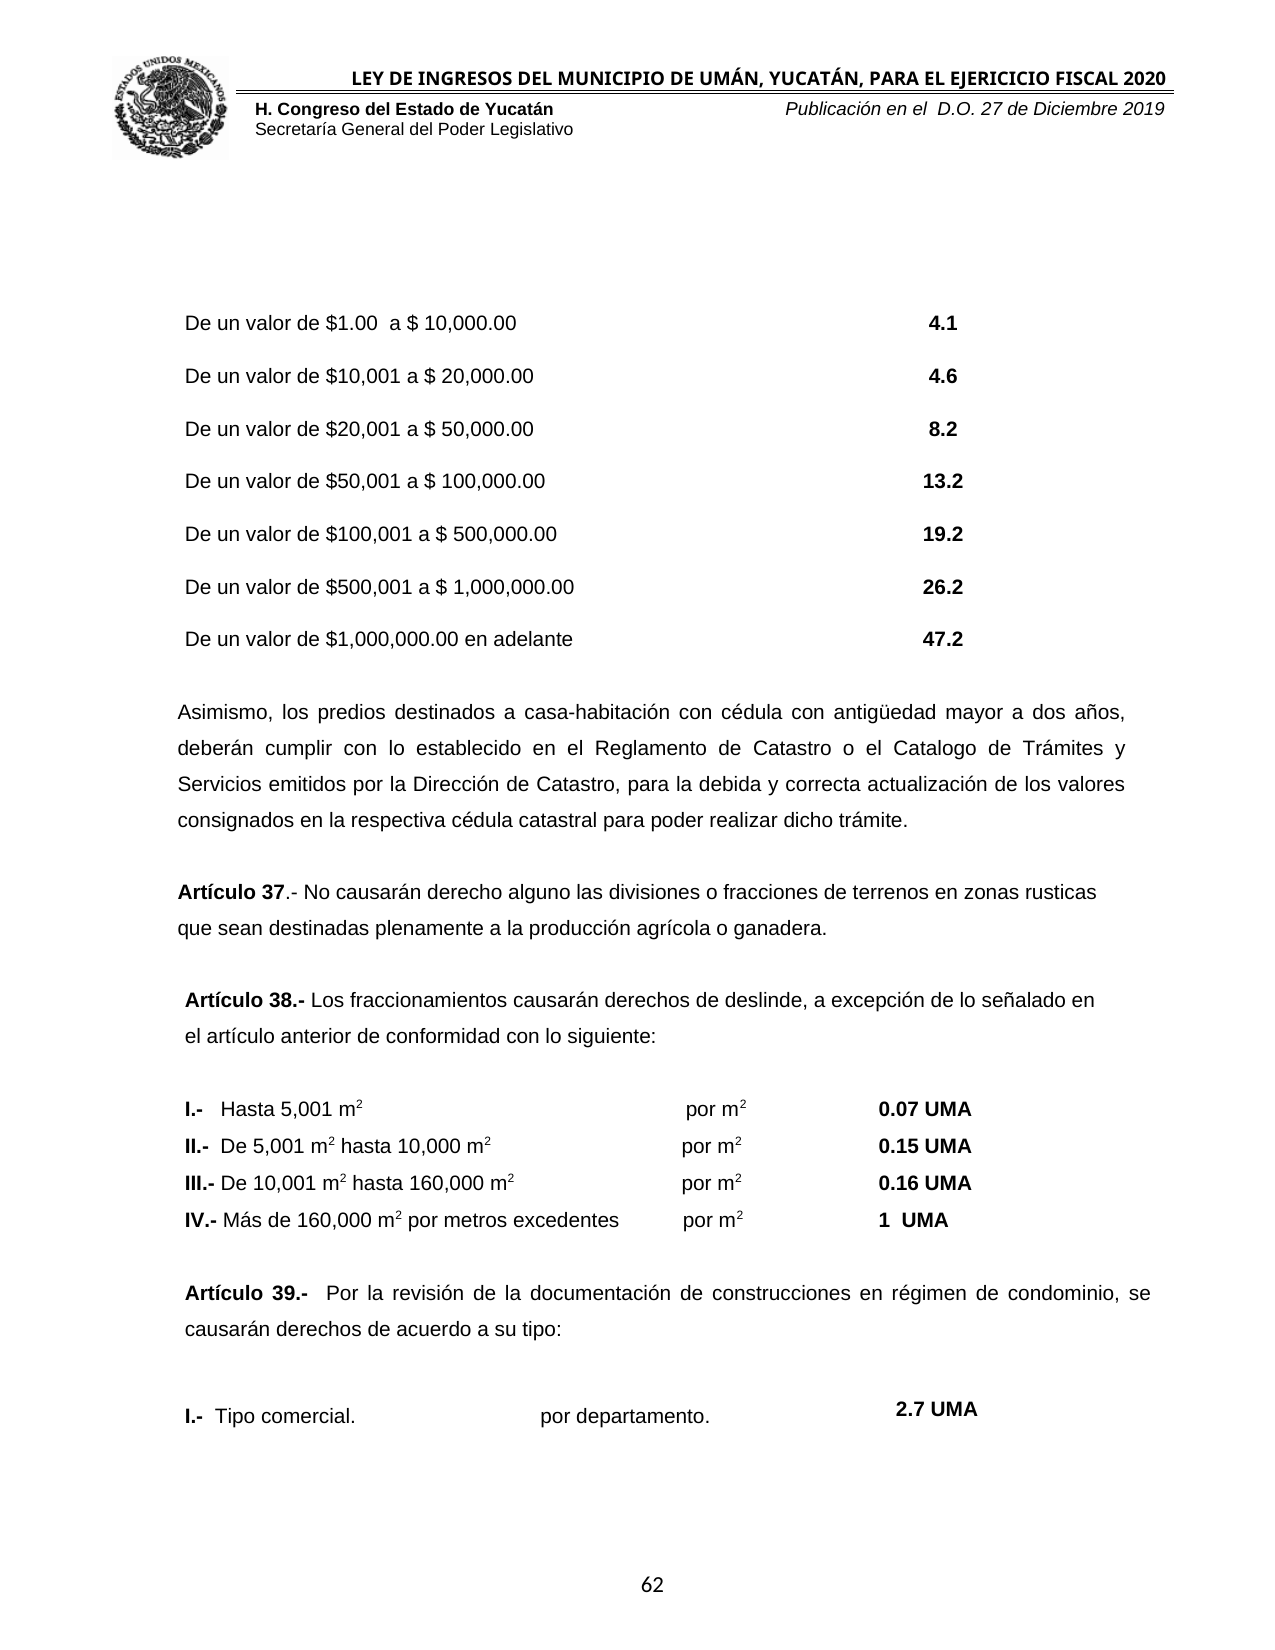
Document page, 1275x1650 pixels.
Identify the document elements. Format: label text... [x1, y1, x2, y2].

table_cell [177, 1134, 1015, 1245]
text Artículo 37.- No causarán derecho alguno las divisiones o fracciones de terrenos en zonas rusticas que sean destinadas plenamente a la producción agrícola o ganadera. [177, 880, 1127, 940]
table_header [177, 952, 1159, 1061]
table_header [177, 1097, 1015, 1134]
text Asimismo, los predios destinados a casa-habitación con cédula con antigüedad mayor a dos años, deberán cumplir con lo establecido en el Reglamento de Catastro o el Catalogo de Trámites y Servicios emitidos por la Dirección de Catastro, para la debida y correcta actualización de los valores consignados en la respectiva cédula catastral para poder realizar dicho trámite. [177, 700, 1127, 832]
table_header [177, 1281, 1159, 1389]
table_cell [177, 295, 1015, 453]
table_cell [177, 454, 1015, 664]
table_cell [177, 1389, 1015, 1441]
